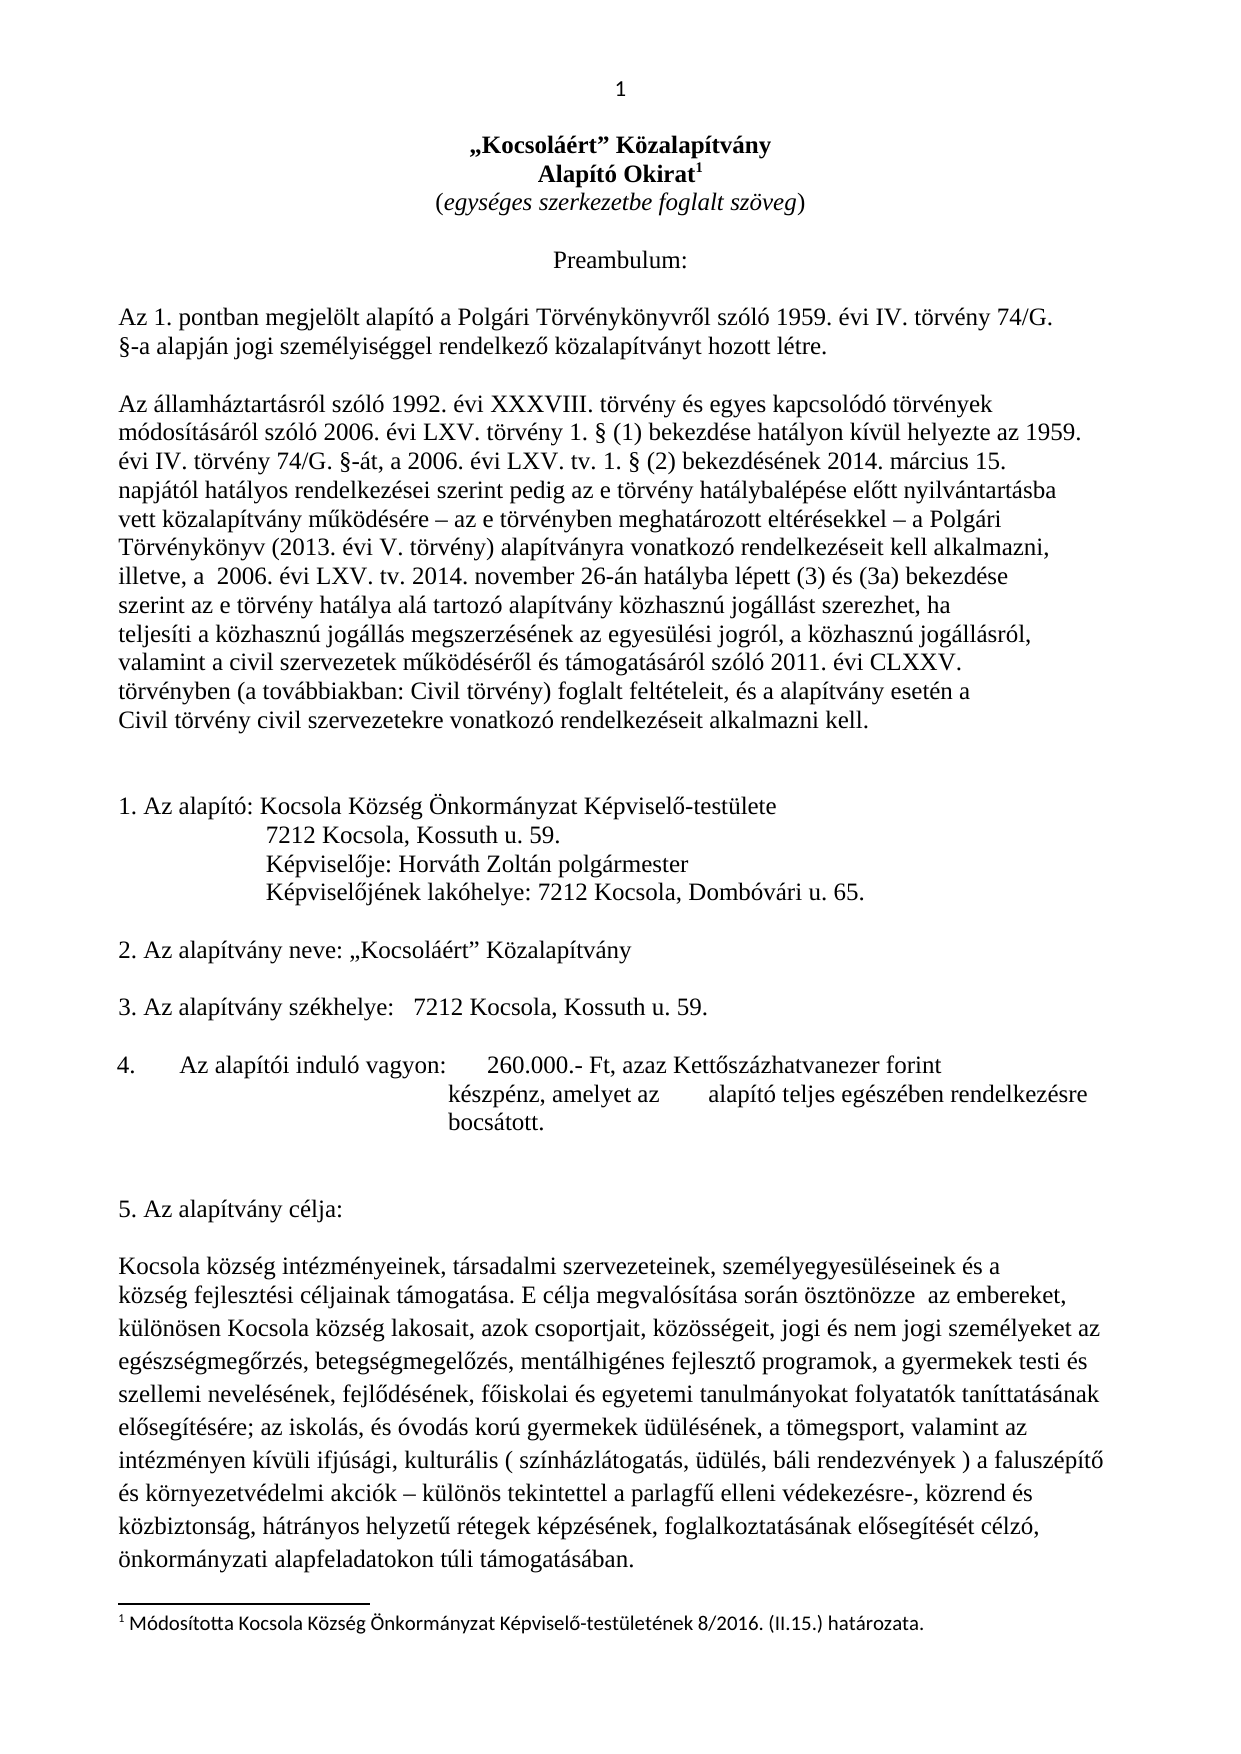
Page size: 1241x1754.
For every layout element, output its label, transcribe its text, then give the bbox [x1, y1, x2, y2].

text teljesíti a közhasznú jogállás megszerzésének az egyesülési jogról, a közhasznú jogállásról, [118, 619, 1122, 647]
text bocsátott. [117, 1107, 1122, 1136]
text (egységes szerkezetbe foglalt szöveg) [118, 187, 1122, 216]
text község fejlesztési céljainak támogatása. E célja megvalósítása során ösztönözze az embereket, különösen Kocsola község lakosait, azok csoportjait, közösségeit, jogi és nem jogi személyeket az egészségmegőrzés, betegségmegelőzés, mentálhigénes fejlesztő programok, a gyermekek testi és szellemi nevelésének, fejlődésének, főiskolai és egyetemi tanulmányokat folyatatók taníttatásának elősegítésére; az iskolás, és óvodás korú gyermekek üdülésének, a tömegsport, valamint az intézményen kívüli ifjúsági, kulturális ( színházlátogatás, üdülés, báli rendezvények ) a faluszépítő és környezetvédelmi akciók – különös tekintettel a parlagfű elleni védekezésre-, közrend és közbiztonság, hátrányos helyzetű rétegek képzésének, foglalkoztatásának elősegítését célzó, önkormányzati alapfeladatokon túli támogatásában. [118, 1280, 1122, 1573]
text 7212 Kocsola, Kossuth u. 59. [266, 820, 1122, 849]
text Civil törvény civil szervezetekre vonatkozó rendelkezéseit alkalmazni kell. [118, 705, 1122, 734]
text vett közalapítvány működésére – az e törvényben meghatározott eltérésekkel – a Polgári [118, 504, 1122, 532]
text 2. Az alapítvány neve: „Kocsoláért” Közalapítvány [118, 935, 1122, 964]
text §-a alapján jogi személyiséggel rendelkező közalapítványt hozott létre. [118, 331, 1122, 360]
text „Kocsoláért” Közalapítvány [118, 130, 1122, 159]
text 1. Az alapító: Kocsola Község Önkormányzat Képviselő-testülete [118, 791, 1122, 820]
text Kocsola község intézményeinek, társadalmi szervezeteinek, személyegyesüléseinek és a [118, 1251, 1122, 1280]
text szerint az e törvény hatálya alá tartozó alapítvány közhasznú jogállást szerezhet, ha [118, 590, 1122, 619]
text Az 1. pontban megjelölt alapító a Polgári Törvénykönyvről szóló 1959. évi IV. törvény 74/G. [118, 302, 1122, 331]
text Képviselőjének lakóhelye: 7212 Kocsola, Dombóvári u. 65. [266, 877, 1122, 906]
text készpénz, amelyet az alapító teljes egészében rendelkezésre [117, 1079, 1122, 1107]
text Képviselője: Horváth Zoltán polgármester [266, 849, 1122, 877]
text Az államháztartásról szóló 1992. évi XXXVIII. törvény és egyes kapcsolódó törvények [118, 389, 1122, 417]
text valamint a civil szervezetek működéséről és támogatásáról szóló 2011. évi CLXXV. [118, 647, 1122, 676]
text 4. Az alapítói induló vagyon: 260.000.- Ft, azaz Kettőszázhatvanezer forint [117, 1050, 1122, 1079]
text 5. Az alapítvány célja: [118, 1194, 1122, 1222]
text Preambulum: [118, 245, 1122, 274]
text illetve, a 2006. évi LXV. tv. 2014. november 26-án hatályba lépett (3) és (3a) bekezdése [118, 561, 1122, 590]
text évi IV. törvény 74/G. §-át, a 2006. évi LXV. tv. 1. § (2) bekezdésének 2014. március 15. [118, 446, 1122, 475]
text Törvénykönyv (2013. évi V. törvény) alapítványra vonatkozó rendelkezéseit kell alkalmazni, [118, 532, 1122, 561]
text 3. Az alapítvány székhelye: 7212 Kocsola, Kossuth u. 59. [118, 992, 1122, 1021]
text napjától hatályos rendelkezései szerint pedig az e törvény hatálybalépése előtt nyilvántartásba [118, 475, 1122, 504]
text Alapító Okirat [118, 159, 1122, 187]
text törvényben (a továbbiakban: Civil törvény) foglalt feltételeit, és a alapítvány esetén a [118, 676, 1122, 705]
text módosításáról szóló 2006. évi LXV. törvény 1. § (1) bekezdése hatályon kívül helyezte az 1959. [118, 417, 1122, 446]
